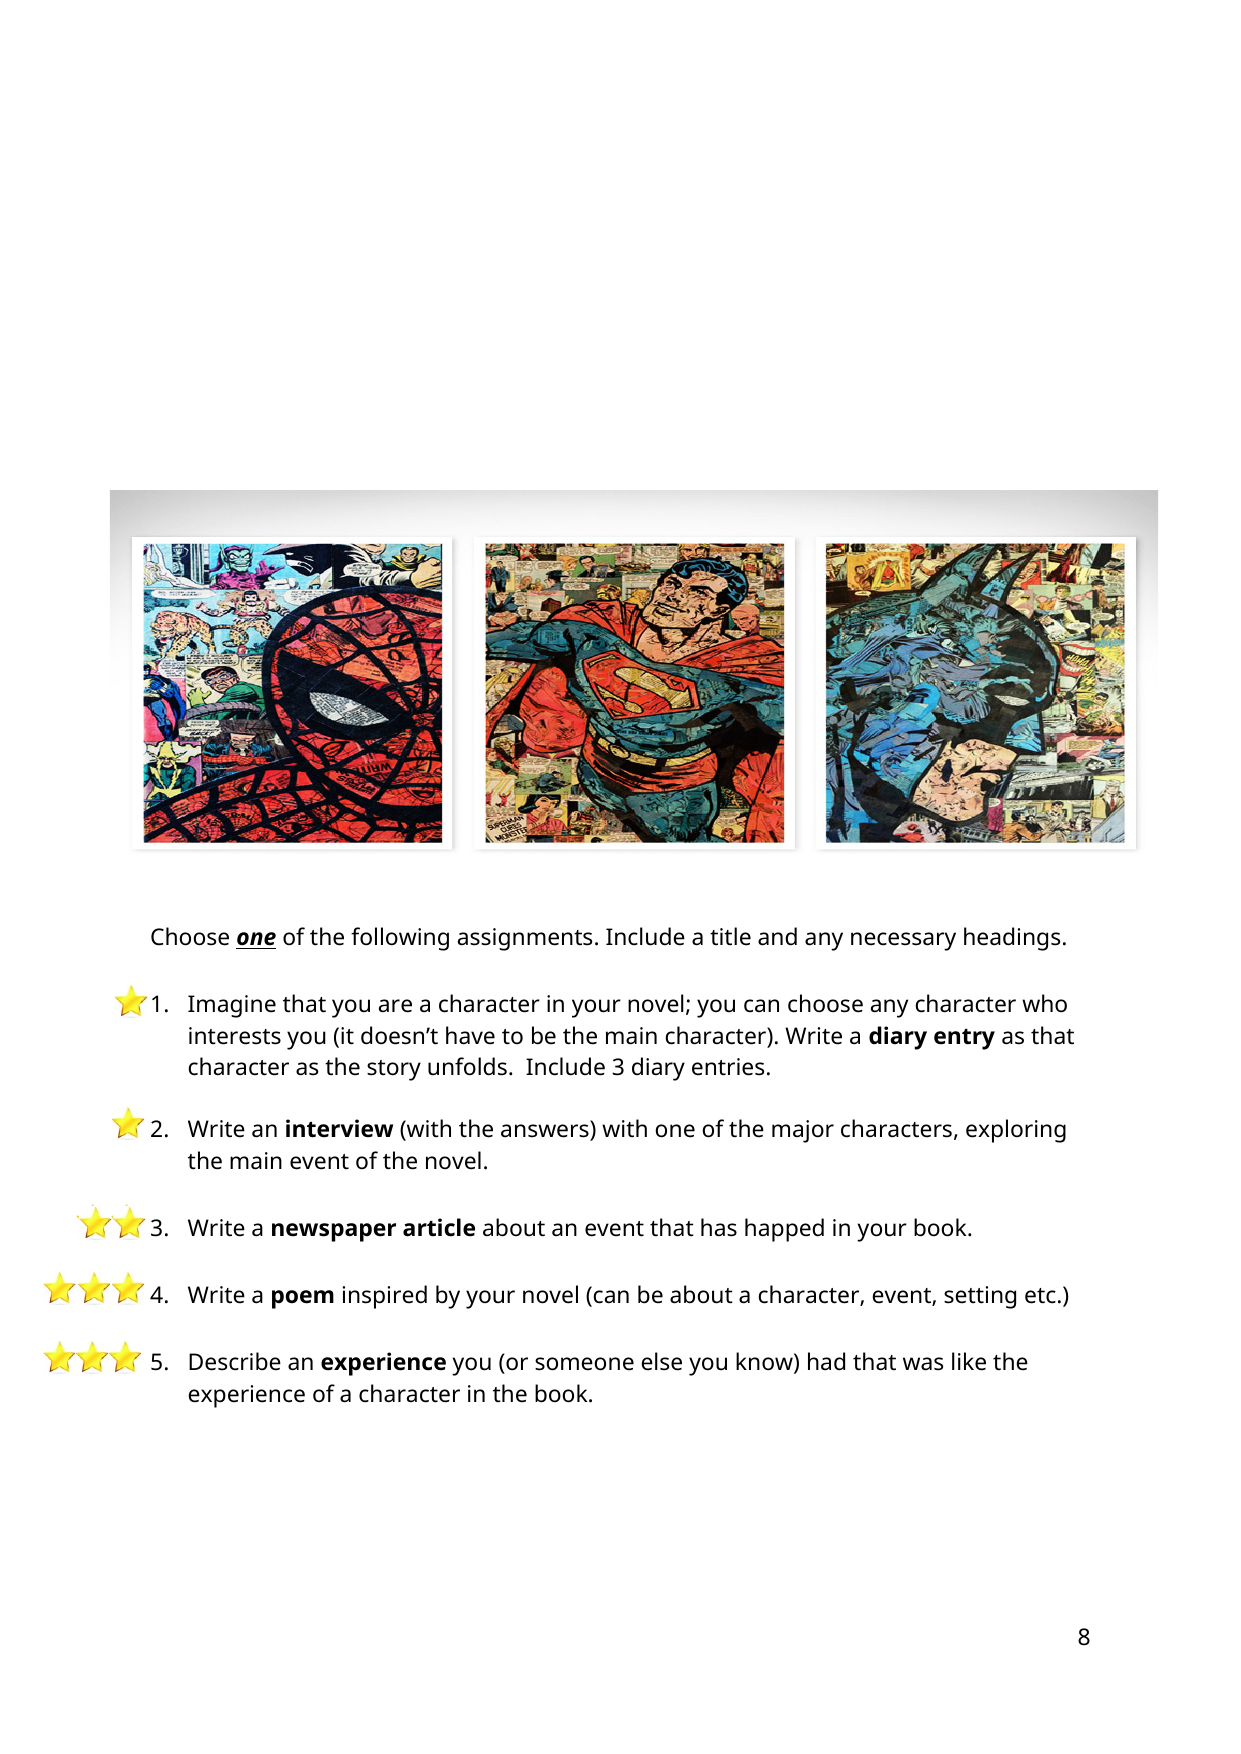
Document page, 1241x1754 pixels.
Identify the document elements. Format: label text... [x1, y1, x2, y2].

list Describe an experience you (or someone else you know) had that was like the experience of a character in the book. [150, 1346, 1090, 1409]
text Choose one of the following assignments. Include a title and any necessary headings. [150, 921, 1090, 952]
picture [114, 984, 148, 1018]
picture [43, 1271, 76, 1305]
picture [77, 1271, 110, 1305]
list Imagine that you are a character in your novel; you can choose any character who interests you (it doesn’t have to be the main character). Write a diary entry as that character as the story unfolds. Include 3 diary entries. [150, 988, 1090, 1082]
picture [111, 1106, 145, 1140]
picture [109, 490, 1159, 895]
list Write a poem inspired by your novel (can be about a character, event, setting etc.) [150, 1279, 1090, 1310]
list Write a newspaper article about an event that has happed in your book. [150, 1212, 1090, 1243]
picture [111, 1271, 145, 1305]
picture [43, 1341, 142, 1374]
picture [76, 1204, 146, 1240]
list Write an interview (with the answers) with one of the major characters, exploring the main event of the novel. [150, 1113, 1090, 1176]
